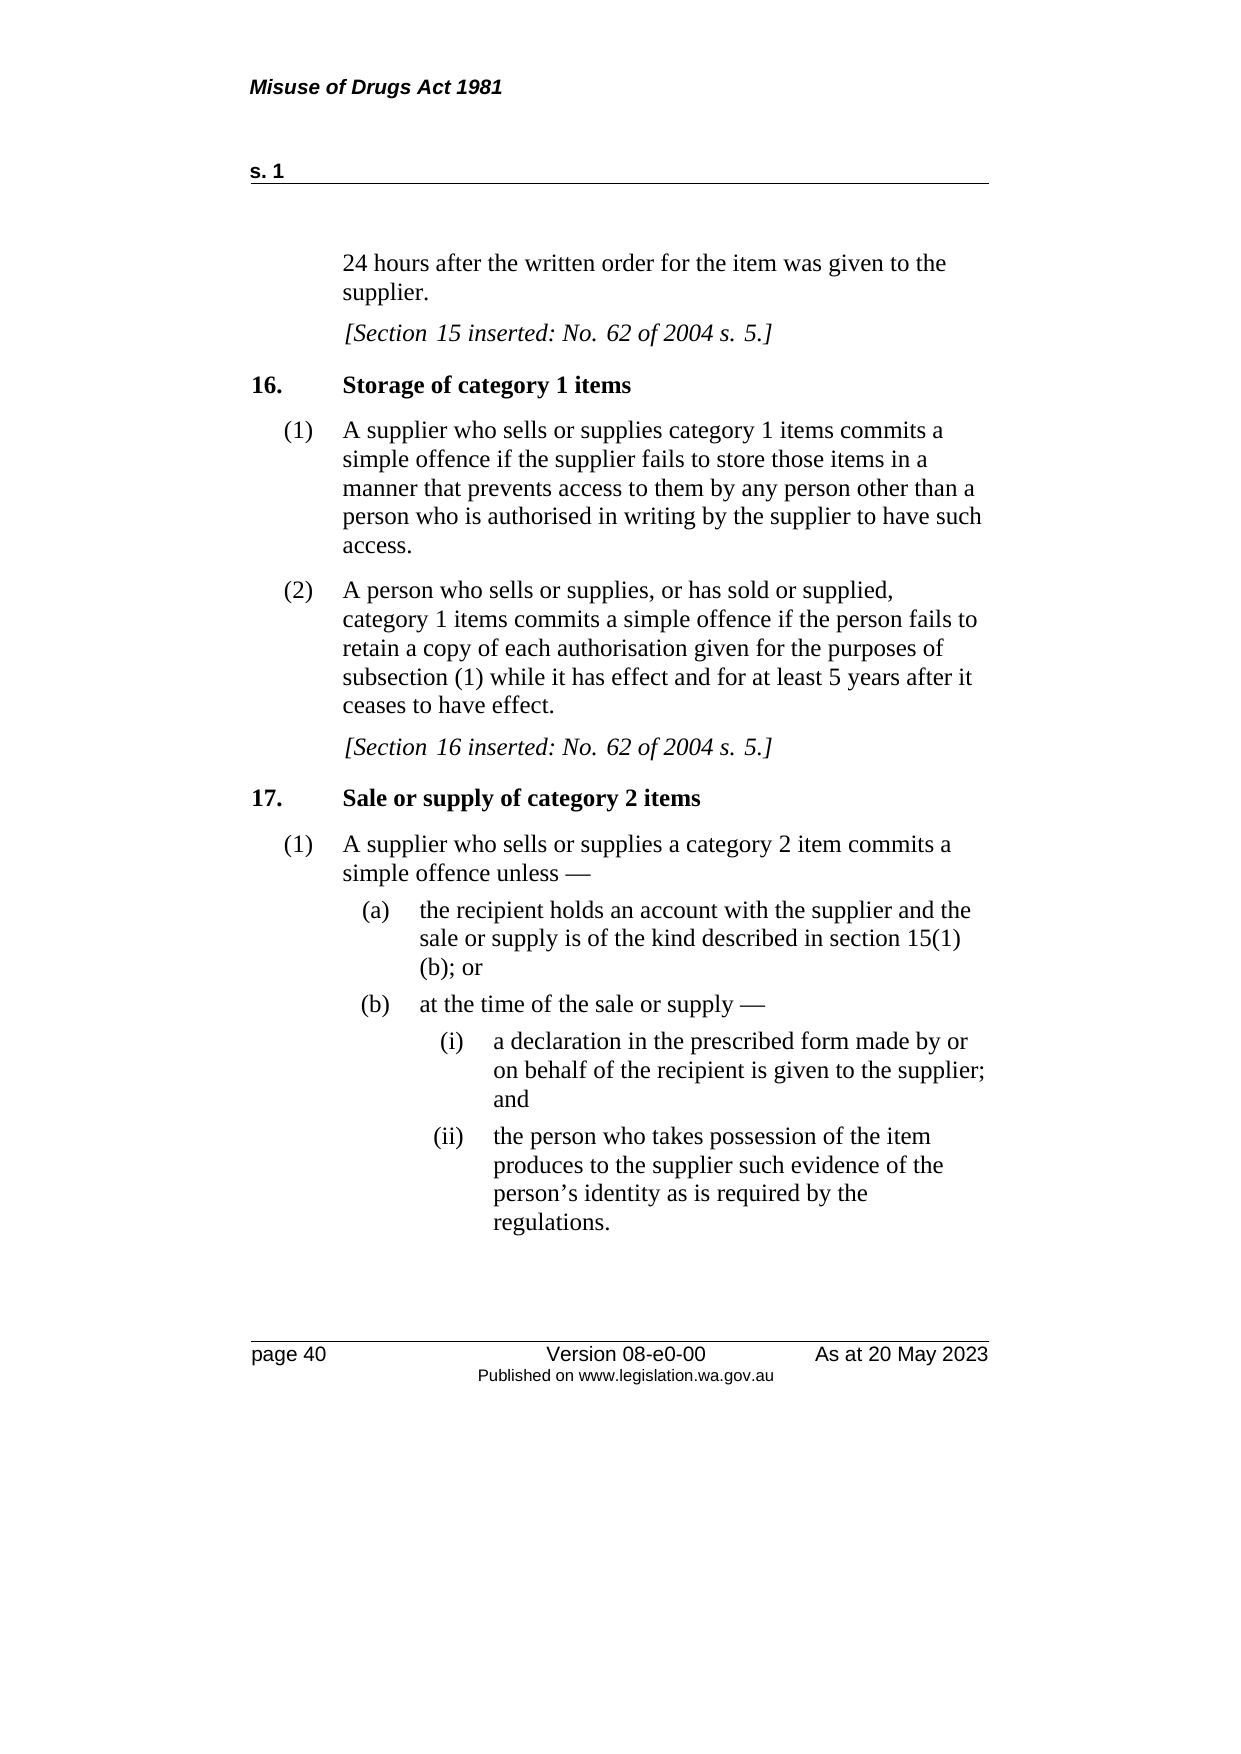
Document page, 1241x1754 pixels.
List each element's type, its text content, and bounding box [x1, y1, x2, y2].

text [251, 248, 989, 306]
text (ii) the person who takes possession of the item produces to the supplier such evidence of the person’s identity as is required by the regulations. [251, 1121, 989, 1236]
subtitle 17. Sale or supply of category 2 items [251, 783, 989, 812]
text (b) at the time of the sale or supply — [251, 989, 989, 1018]
subtitle 16. Storage of category 1 items [251, 370, 989, 398]
text (a) the recipient holds an account with the supplier and the sale or supply is of the kind described in section 15(1)(b); or [251, 895, 989, 981]
text (1) A supplier who sells or supplies category 1 items commits a simple offence if the supplier fails to store those items in a manner that prevents access to them by any person other than a person who is authorised in writing by the supplier to have such access. [251, 415, 989, 559]
text (i) a declaration in the prescribed form made by or on behalf of the recipient is given to the supplier; and [251, 1026, 989, 1113]
text (1) A supplier who sells or supplies a category 2 item commits a simple offence unless — [251, 829, 989, 886]
text [Section 15 inserted: No. 62 of 2004 s. 5.] [251, 318, 989, 347]
text [Section 16 inserted: No. 62 of 2004 s. 5.] [251, 732, 989, 761]
text (2) A person who sells or supplies, or has sold or supplied, category 1 items commits a simple offence if the person fails to retain a copy of each authorisation given for the purposes of subsection (1) while it has effect and for at least 5 years after it ceases to have effect. [251, 576, 989, 719]
